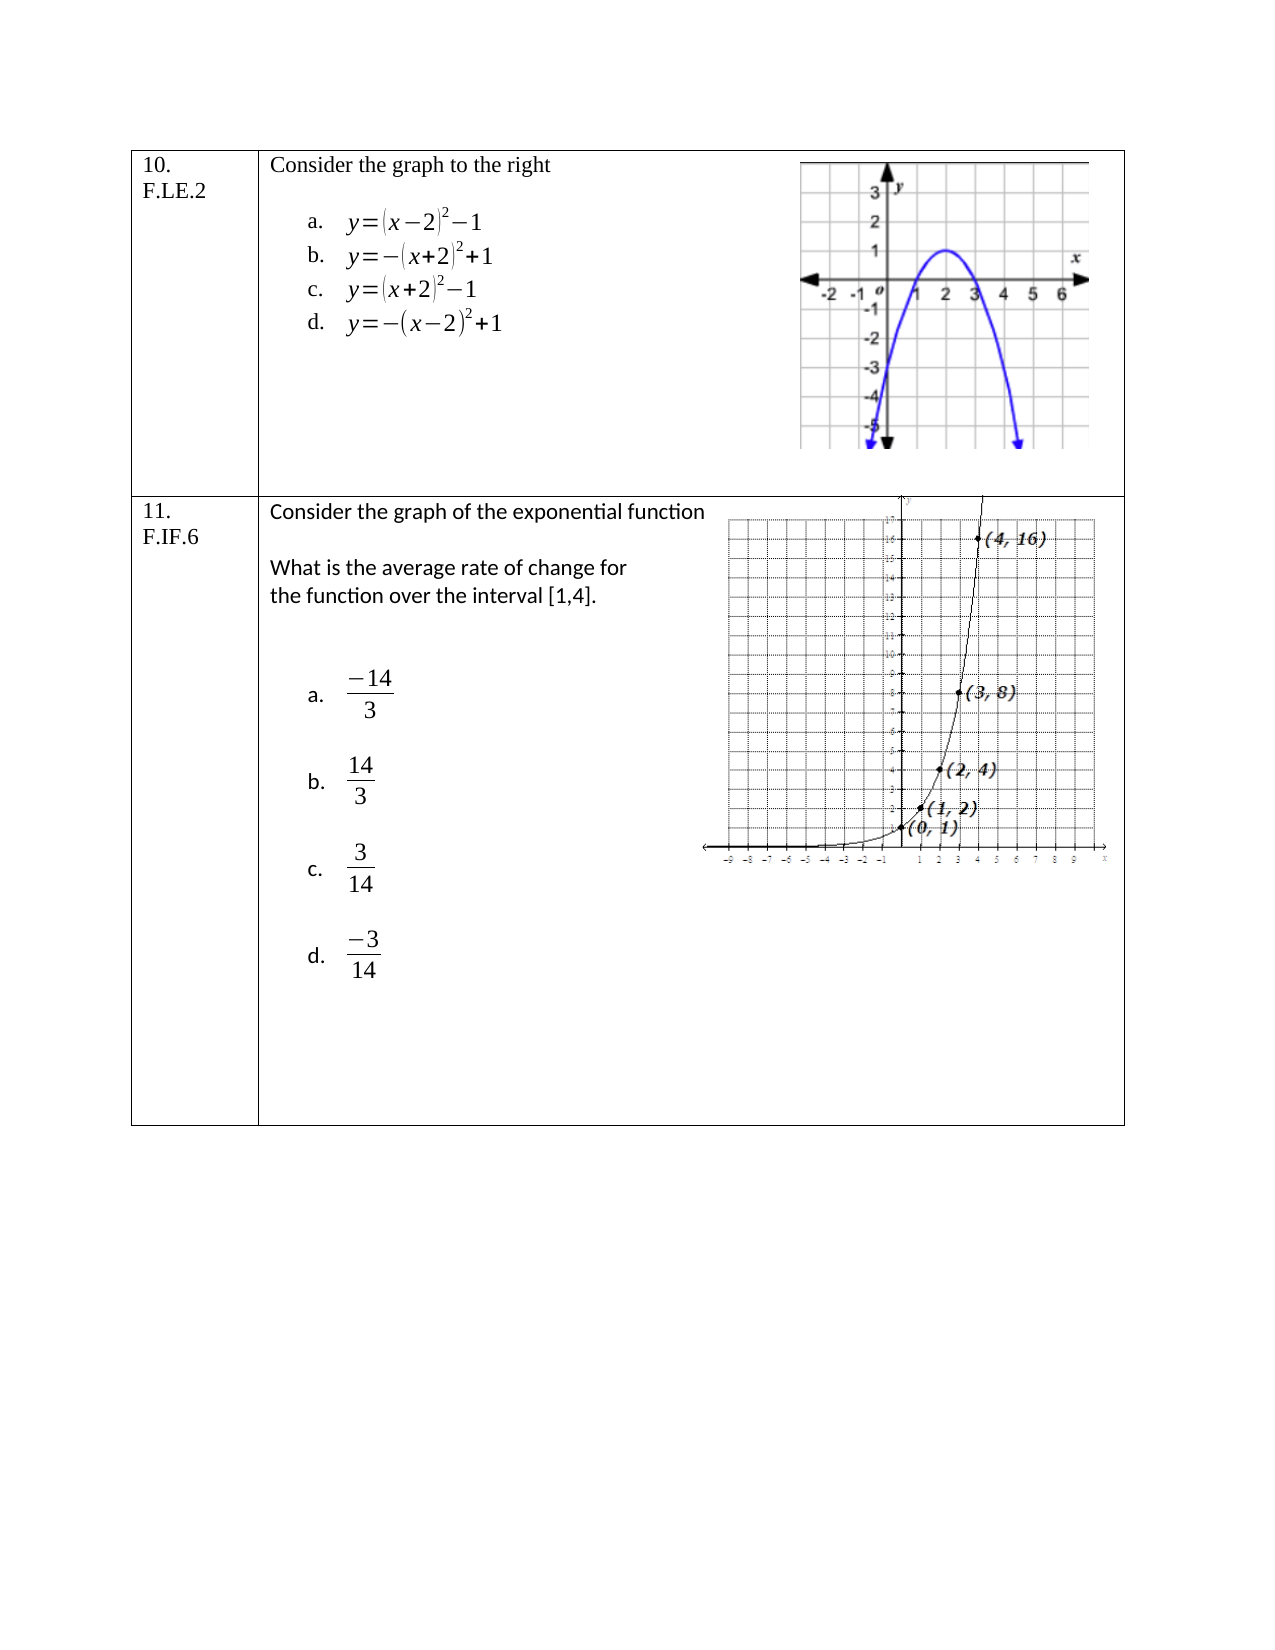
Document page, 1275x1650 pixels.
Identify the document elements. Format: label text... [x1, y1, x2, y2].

table_cell 10. F.LE.2 [132, 151, 258, 496]
table_cell Consider the graph of the exponential function What is the average rate of change for the function over the interval [1,4]. [259, 497, 1124, 1125]
table_cell 11. F.IF.6 [132, 497, 258, 1125]
table_cell Consider the graph to the right [259, 151, 1124, 496]
